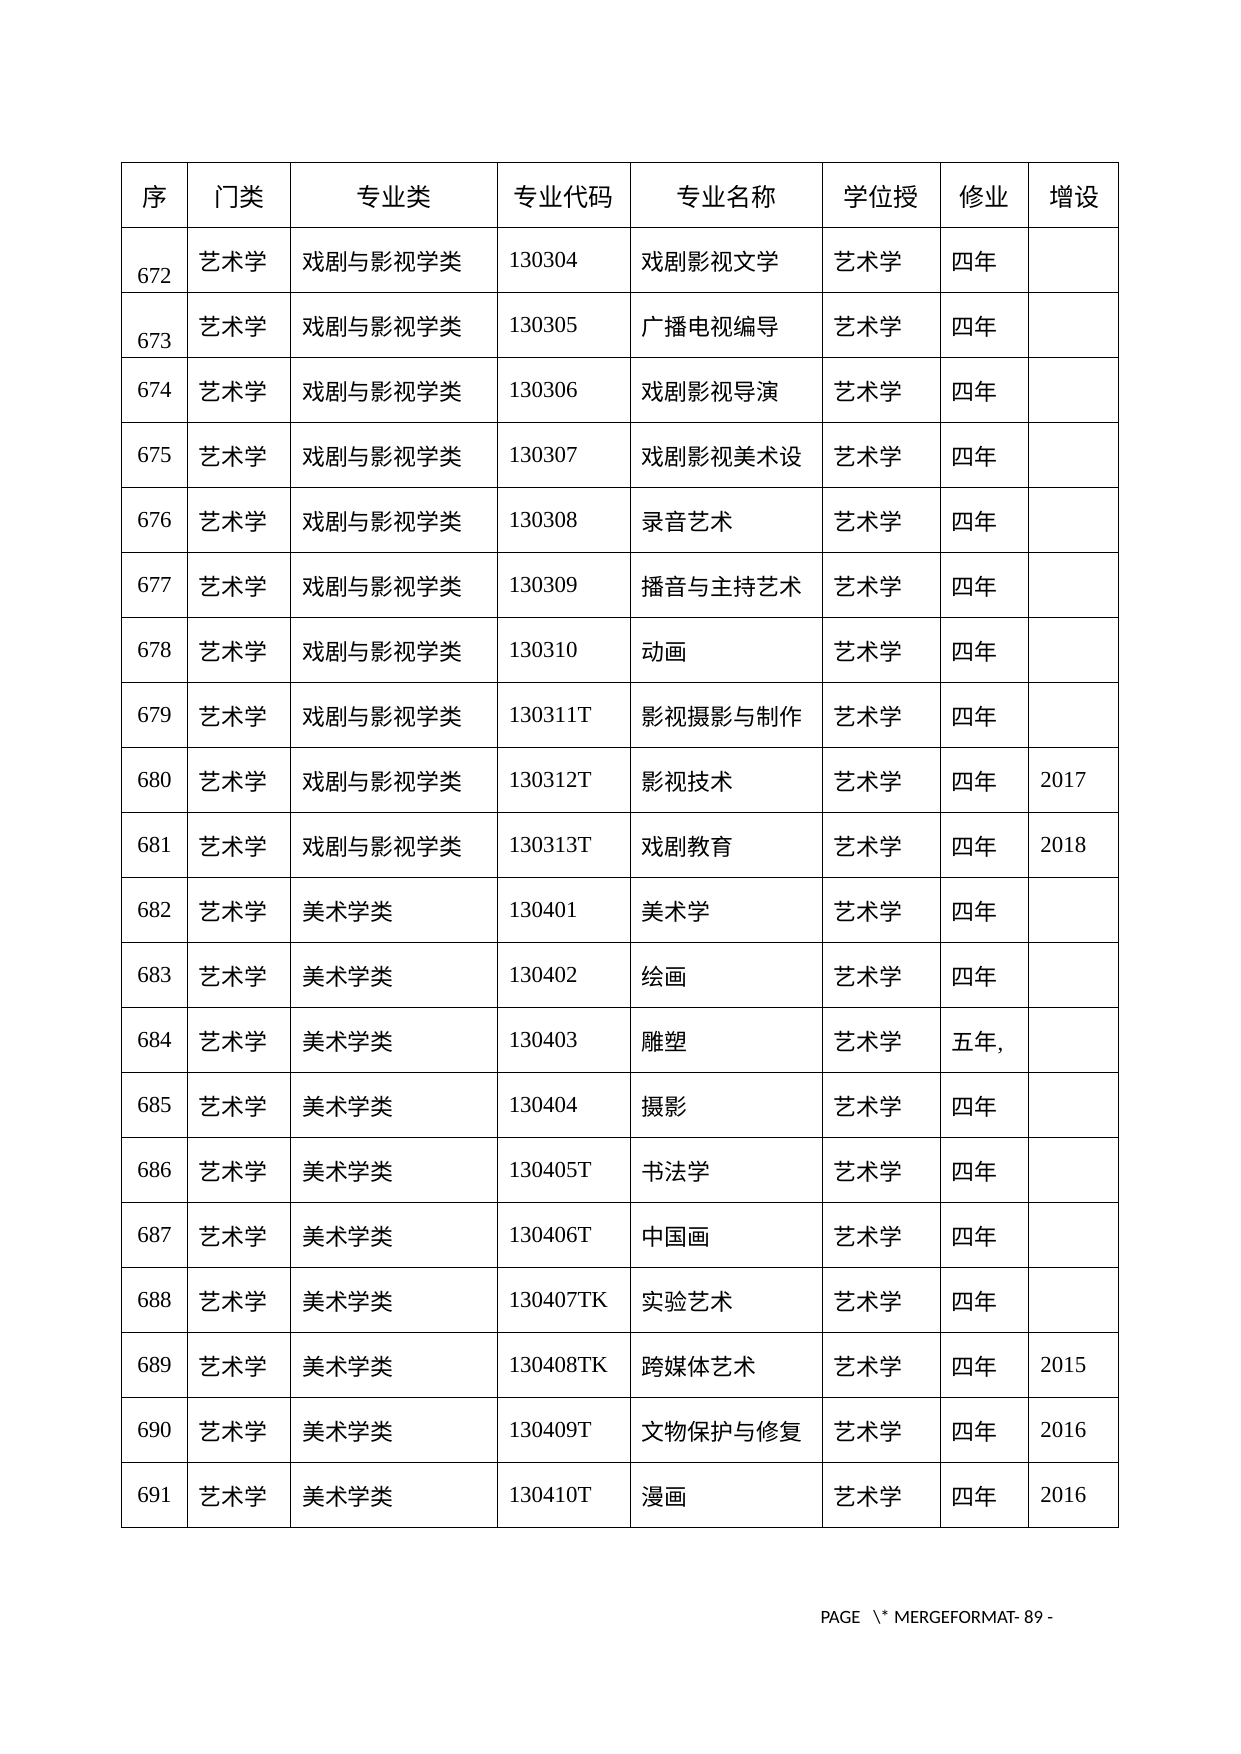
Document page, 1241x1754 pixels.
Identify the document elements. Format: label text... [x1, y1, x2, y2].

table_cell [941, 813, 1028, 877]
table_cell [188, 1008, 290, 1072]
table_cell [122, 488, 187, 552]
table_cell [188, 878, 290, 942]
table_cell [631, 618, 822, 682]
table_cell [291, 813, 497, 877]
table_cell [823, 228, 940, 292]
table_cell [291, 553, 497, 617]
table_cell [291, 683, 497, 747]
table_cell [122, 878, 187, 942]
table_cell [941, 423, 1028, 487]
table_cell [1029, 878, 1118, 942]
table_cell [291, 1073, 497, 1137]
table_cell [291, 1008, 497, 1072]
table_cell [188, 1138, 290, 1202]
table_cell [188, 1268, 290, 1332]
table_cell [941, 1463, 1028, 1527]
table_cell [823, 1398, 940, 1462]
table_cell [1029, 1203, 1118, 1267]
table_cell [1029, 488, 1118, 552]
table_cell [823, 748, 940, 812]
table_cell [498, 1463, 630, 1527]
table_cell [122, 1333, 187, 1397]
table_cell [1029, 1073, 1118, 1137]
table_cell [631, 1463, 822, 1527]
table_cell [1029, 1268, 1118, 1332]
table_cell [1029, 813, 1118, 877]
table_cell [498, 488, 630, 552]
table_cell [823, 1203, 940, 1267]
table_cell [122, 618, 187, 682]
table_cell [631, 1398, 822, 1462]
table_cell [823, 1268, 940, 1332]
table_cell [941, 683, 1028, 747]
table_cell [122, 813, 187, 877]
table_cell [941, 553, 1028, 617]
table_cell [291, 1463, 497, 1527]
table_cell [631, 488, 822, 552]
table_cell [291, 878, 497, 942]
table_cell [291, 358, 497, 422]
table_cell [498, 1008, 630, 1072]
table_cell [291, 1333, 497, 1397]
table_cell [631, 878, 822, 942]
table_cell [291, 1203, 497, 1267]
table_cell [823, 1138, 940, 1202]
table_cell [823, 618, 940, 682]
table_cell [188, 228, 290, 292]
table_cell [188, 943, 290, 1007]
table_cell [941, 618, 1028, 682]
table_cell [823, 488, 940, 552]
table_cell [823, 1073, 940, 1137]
table_header 增设年份 [1029, 163, 1118, 227]
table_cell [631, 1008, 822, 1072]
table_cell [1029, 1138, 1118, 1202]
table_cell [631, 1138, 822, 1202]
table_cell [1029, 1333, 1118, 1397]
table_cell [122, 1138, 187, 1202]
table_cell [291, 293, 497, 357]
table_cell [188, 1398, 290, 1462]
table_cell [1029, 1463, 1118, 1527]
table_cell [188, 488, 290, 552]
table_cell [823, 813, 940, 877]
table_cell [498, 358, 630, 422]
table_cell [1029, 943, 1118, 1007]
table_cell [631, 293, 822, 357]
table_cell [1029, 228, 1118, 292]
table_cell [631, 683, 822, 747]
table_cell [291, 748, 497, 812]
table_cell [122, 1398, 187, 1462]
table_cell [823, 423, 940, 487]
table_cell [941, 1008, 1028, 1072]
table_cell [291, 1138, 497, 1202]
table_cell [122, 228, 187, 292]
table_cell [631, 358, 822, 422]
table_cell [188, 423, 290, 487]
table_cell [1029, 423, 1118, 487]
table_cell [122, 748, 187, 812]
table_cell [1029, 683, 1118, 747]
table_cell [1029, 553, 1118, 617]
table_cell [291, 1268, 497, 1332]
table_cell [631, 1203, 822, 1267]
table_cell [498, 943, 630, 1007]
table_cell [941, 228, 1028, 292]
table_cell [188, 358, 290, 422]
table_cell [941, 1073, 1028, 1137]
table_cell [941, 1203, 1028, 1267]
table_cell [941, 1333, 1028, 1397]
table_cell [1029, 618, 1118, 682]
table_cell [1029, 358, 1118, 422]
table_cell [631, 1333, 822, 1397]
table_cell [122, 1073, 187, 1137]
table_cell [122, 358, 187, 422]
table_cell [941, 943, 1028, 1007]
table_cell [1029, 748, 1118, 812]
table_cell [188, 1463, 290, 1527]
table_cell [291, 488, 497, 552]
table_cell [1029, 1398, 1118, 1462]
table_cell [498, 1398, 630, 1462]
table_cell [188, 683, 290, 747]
table_header 专业名称 [631, 163, 822, 227]
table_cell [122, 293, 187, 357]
table_header 专业类 [291, 163, 497, 227]
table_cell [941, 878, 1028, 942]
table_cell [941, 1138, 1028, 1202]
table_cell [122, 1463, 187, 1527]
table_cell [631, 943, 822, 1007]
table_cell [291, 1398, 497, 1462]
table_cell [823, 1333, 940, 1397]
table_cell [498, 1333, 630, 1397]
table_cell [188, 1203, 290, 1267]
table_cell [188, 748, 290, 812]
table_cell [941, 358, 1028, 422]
table_header 学位授予门类 [823, 163, 940, 227]
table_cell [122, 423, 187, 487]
table_header 门类 [188, 163, 290, 227]
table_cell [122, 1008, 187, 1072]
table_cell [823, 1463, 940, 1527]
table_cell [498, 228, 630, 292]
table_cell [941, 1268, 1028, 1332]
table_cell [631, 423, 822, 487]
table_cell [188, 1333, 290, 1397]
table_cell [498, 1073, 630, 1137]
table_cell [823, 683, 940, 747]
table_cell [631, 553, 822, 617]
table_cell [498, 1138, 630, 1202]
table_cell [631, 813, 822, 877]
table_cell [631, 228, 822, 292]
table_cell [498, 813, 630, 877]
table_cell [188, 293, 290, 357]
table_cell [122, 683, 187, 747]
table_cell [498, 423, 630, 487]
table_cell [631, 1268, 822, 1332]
table_header 序号 [122, 163, 187, 227]
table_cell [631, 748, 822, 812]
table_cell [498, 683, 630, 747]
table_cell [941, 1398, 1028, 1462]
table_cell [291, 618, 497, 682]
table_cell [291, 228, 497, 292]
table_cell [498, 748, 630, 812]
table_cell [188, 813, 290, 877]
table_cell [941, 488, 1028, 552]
table_header 修业年限 [941, 163, 1028, 227]
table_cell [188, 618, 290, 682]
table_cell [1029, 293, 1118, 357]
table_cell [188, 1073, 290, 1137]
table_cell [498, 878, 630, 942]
table_header 专业代码 [498, 163, 630, 227]
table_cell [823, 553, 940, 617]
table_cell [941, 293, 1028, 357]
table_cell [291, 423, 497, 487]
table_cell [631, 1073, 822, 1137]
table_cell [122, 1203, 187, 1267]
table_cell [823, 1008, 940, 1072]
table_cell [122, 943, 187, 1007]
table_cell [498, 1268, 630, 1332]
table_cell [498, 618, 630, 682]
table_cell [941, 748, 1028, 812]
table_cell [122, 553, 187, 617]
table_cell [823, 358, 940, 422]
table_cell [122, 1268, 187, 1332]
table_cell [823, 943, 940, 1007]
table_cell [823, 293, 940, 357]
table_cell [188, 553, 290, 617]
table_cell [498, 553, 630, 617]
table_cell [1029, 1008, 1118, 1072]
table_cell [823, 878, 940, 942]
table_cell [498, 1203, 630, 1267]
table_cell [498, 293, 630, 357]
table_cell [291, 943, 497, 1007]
